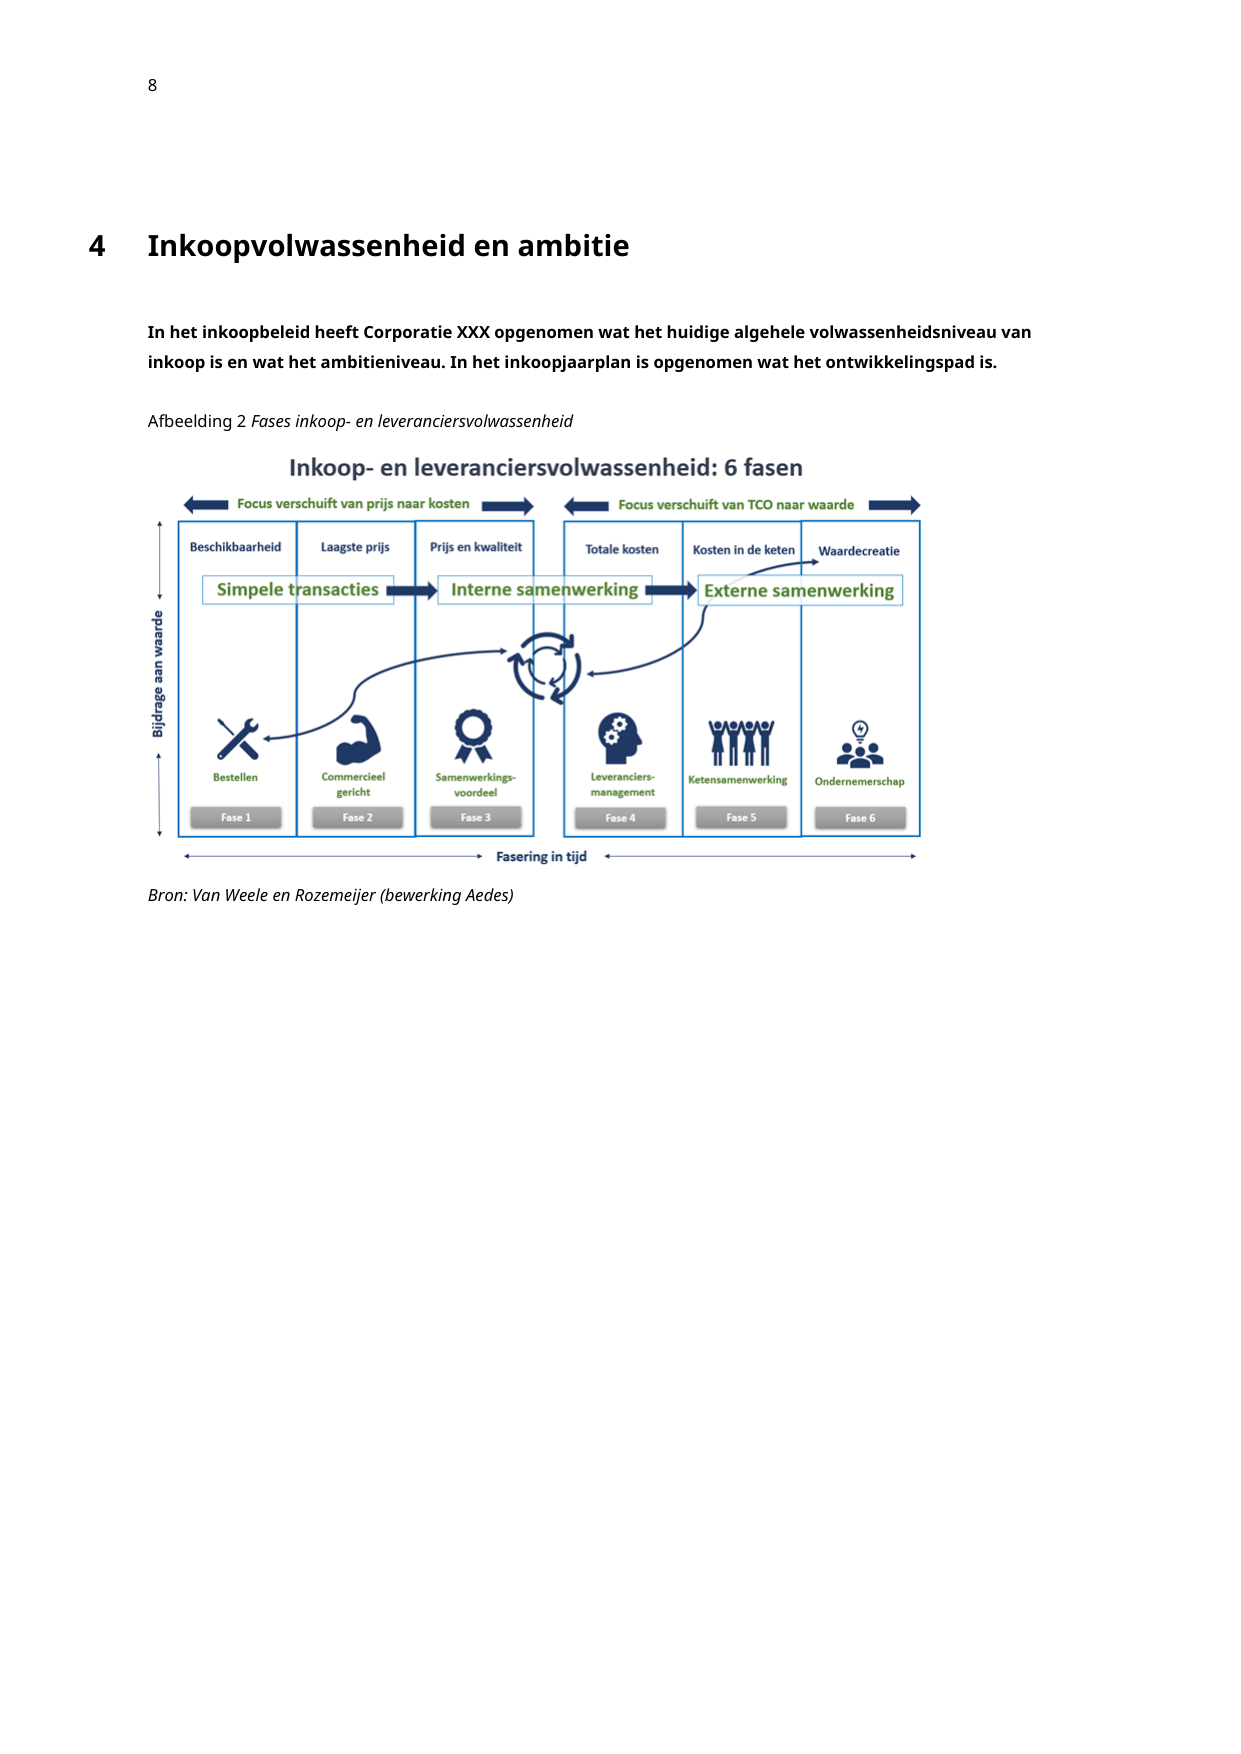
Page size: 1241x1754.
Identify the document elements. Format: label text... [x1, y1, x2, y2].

text Afbeelding 2 Fases inkoop- en leveranciersvolwassenheid [148, 404, 1093, 433]
picture [147, 448, 923, 873]
subtitle 4 Inkoopvolwassenheid en ambitie [89, 225, 1093, 264]
text In het inkoopbeleid heeft Corporatie XXX opgenomen wat het huidige algehele volwassenheidsniveau van inkoop is en wat het ambitieniveau. In het inkoopjaarplan is opgenomen wat het ontwikkelingspad is. [148, 315, 1093, 374]
